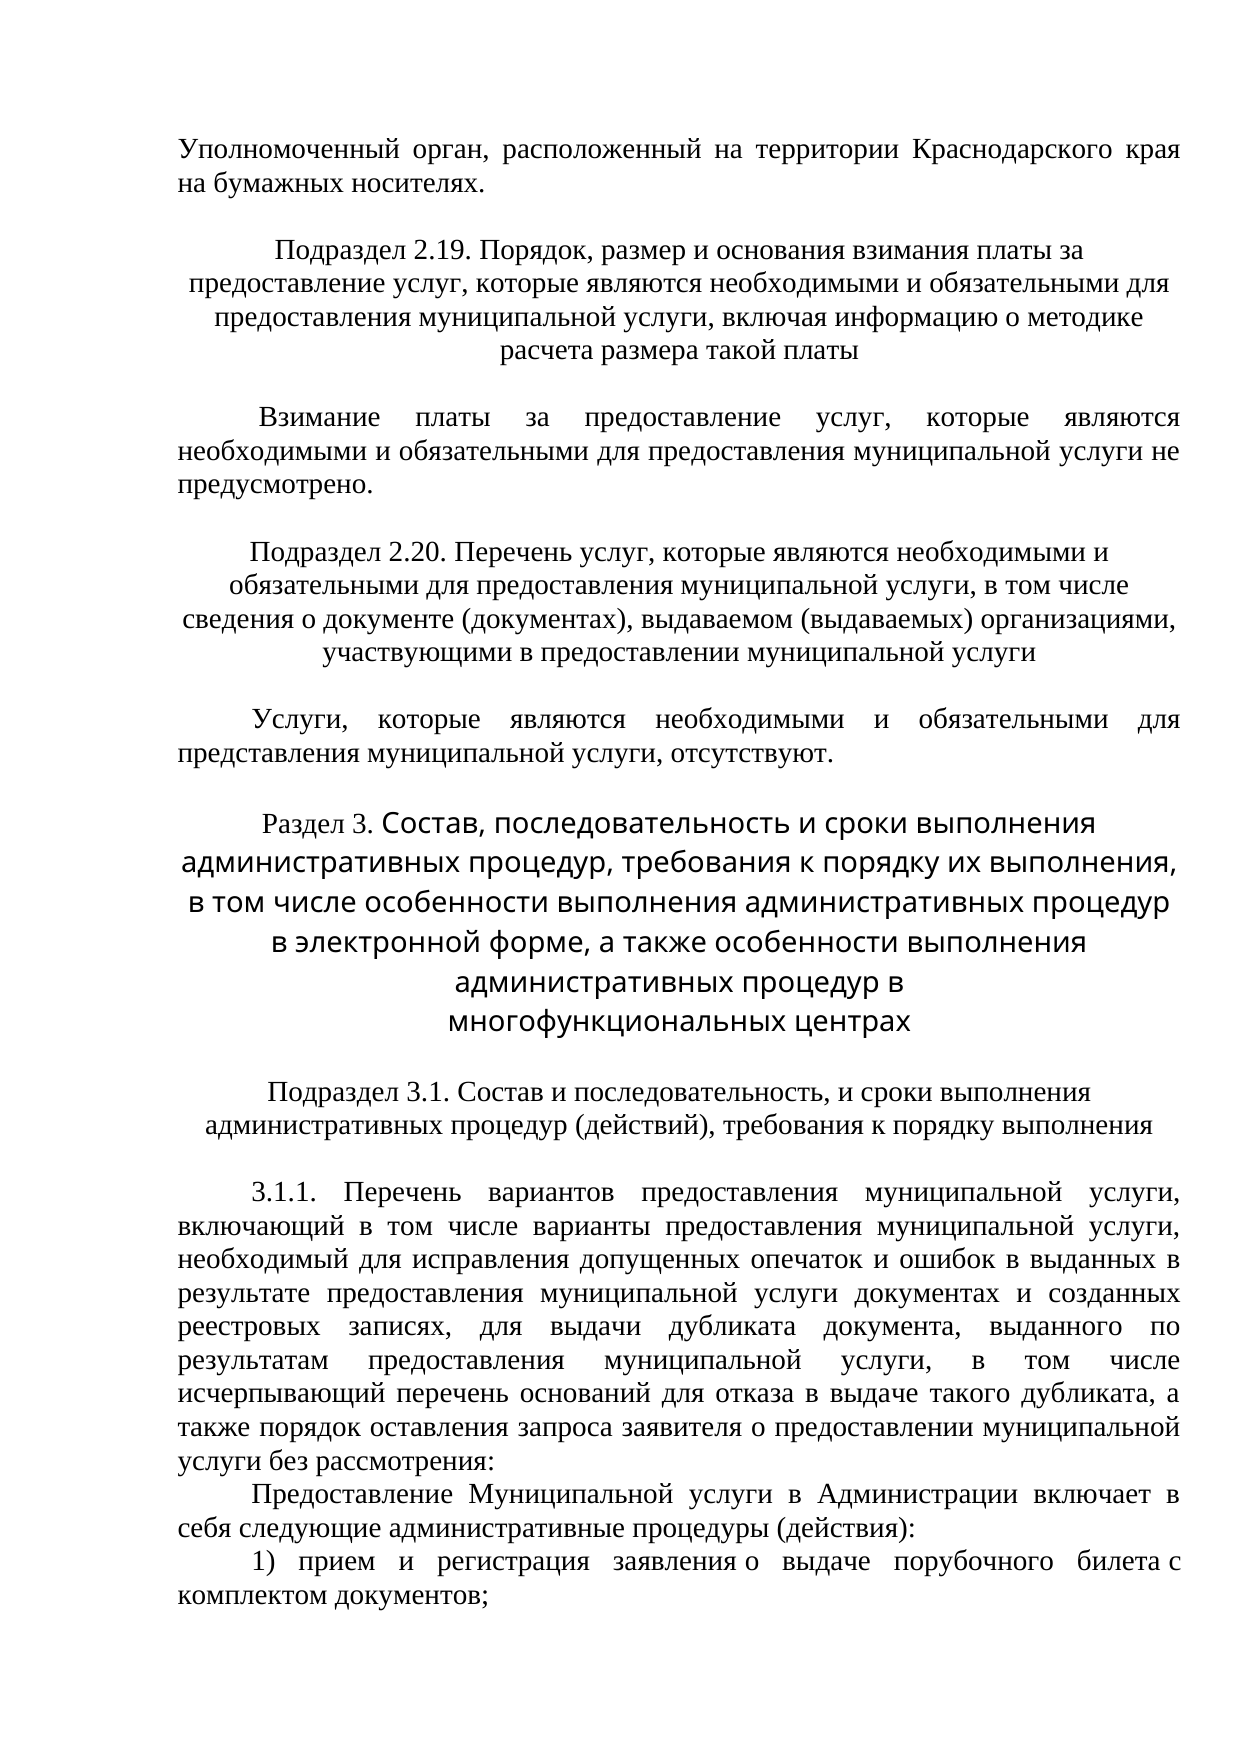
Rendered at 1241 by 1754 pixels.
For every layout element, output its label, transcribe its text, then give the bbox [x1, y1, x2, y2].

text 1) прием и регистрация заявления о выдаче порубочного билета с комплектом документов; [177, 1543, 1181, 1610]
text Предоставление Муниципальной услуги в Администрации включает в себя следующие административные процедуры (действия): [177, 1476, 1181, 1543]
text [177, 131, 1181, 198]
text многофункциональных центрах [177, 1001, 1181, 1040]
text Взимание платы за предоставление услуг, которые являются необходимыми и обязательными для предоставления муниципальной услуги не предусмотрено. [177, 399, 1181, 500]
text Подраздел 2.20. Перечень услуг, которые являются необходимыми и обязательными для предоставления муниципальной услуги, в том числе сведения о документе (документах), выдаваемом (выдаваемых) организациями, участвующими в предоставлении муниципальной услуги [177, 534, 1181, 668]
text 3.1.1. Перечень вариантов предоставления муниципальной услуги, включающий в том числе варианты предоставления муниципальной услуги, необходимый для исправления допущенных опечаток и ошибок в выданных в результате предоставления муниципальной услуги документах и созданных реестровых записях, для выдачи дубликата документа, выданного по результатам предоставления муниципальной услуги, в том числе исчерпывающий перечень оснований для отказа в выдаче такого дубликата, а также порядок оставления запроса заявителя о предоставлении муниципальной услуги без рассмотрения: [177, 1174, 1181, 1476]
text Раздел 3. Состав, последовательность и сроки выполнения административных процедур, требования к порядку их выполнения, в том числе особенности выполнения административных процедур в электронной форме, а также особенности выполнения административных процедур в [177, 802, 1181, 1001]
text Подраздел 2.19. Порядок, размер и основания взимания платы за предоставление услуг, которые являются необходимыми и обязательными для предоставления муниципальной услуги, включая информацию о методике расчета размера такой платы [177, 232, 1181, 366]
text Услуги, которые являются необходимыми и обязательными для представления муниципальной услуги, отсутствуют. [177, 701, 1181, 768]
text Подраздел 3.1. Состав и последовательность, и сроки выполнения административных процедур (действий), требования к порядку выполнения [177, 1074, 1181, 1141]
